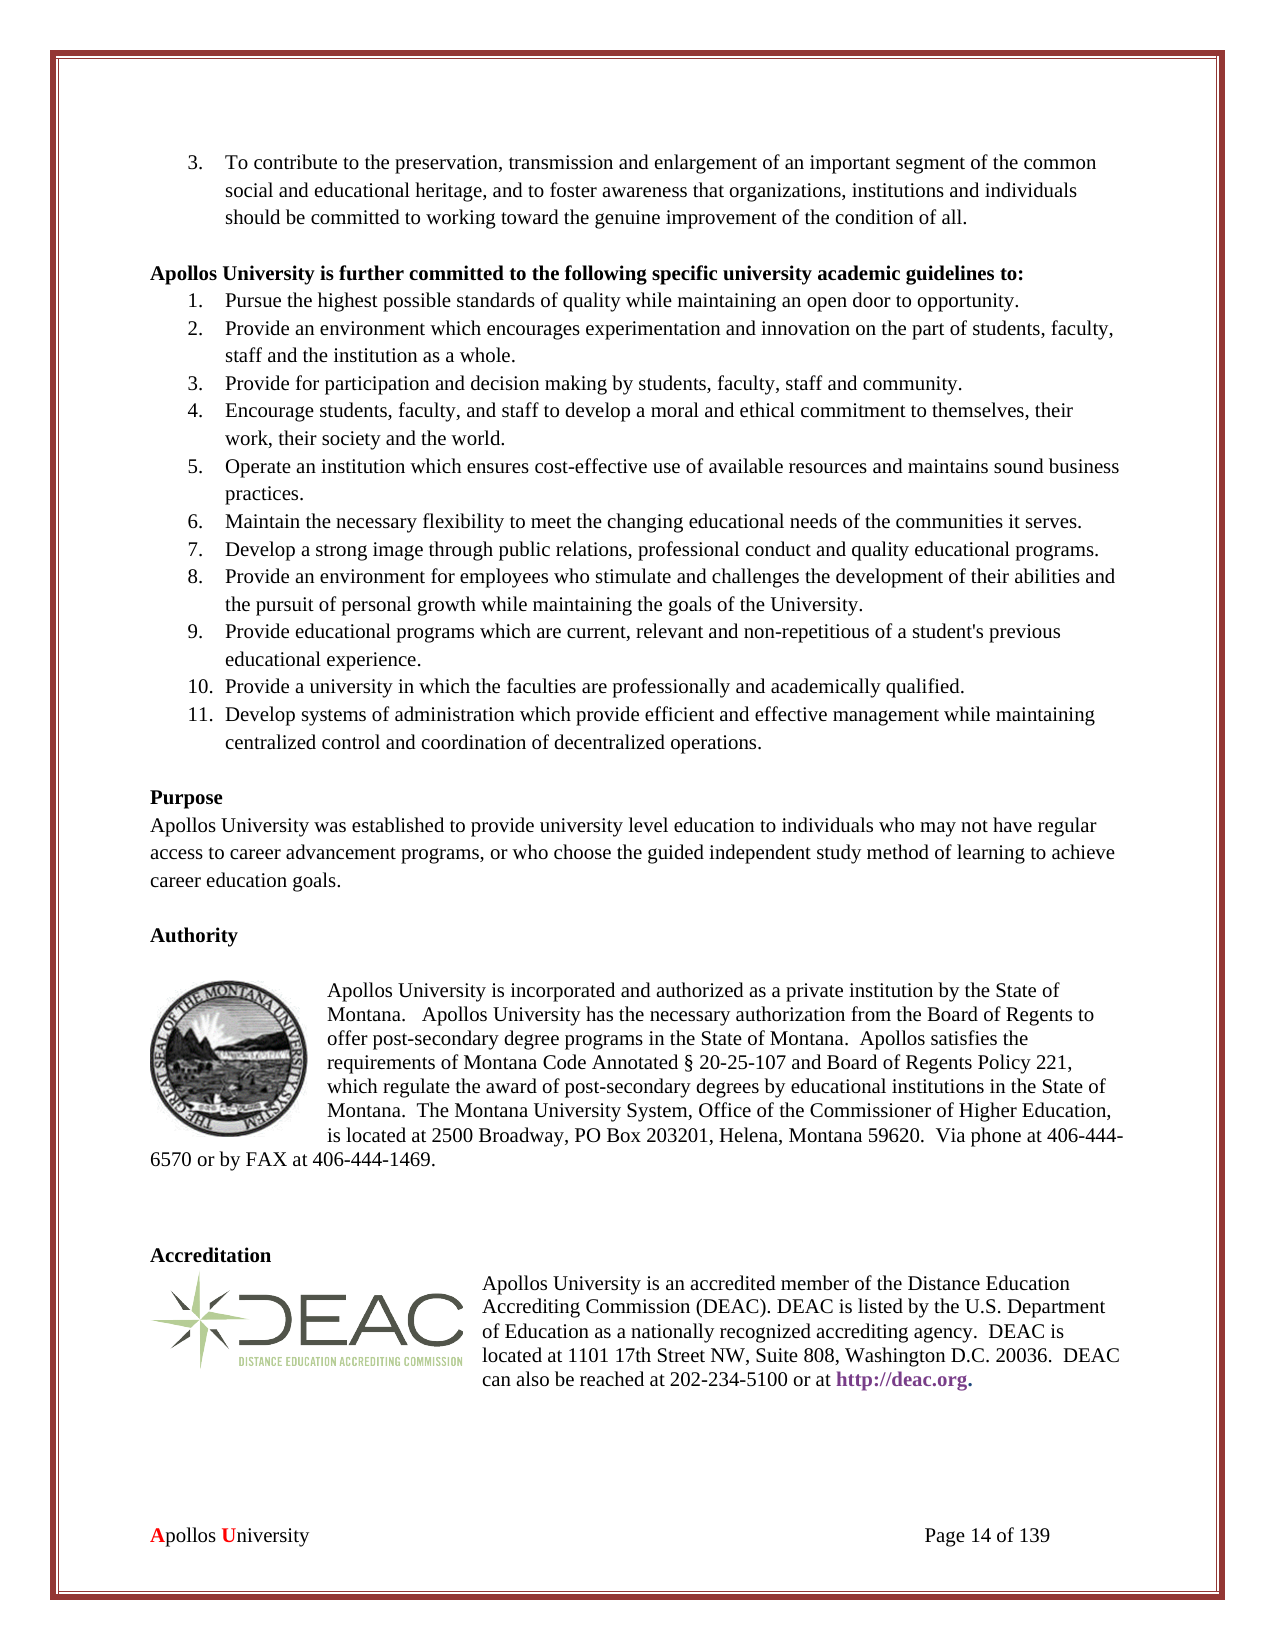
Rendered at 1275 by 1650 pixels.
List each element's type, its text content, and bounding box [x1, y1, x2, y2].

text Apollos University is incorporated and authorized as a private institution by the State of Montana. Apollos University has the necessary authorization from the Board of Regents to offer post-secondary degree programs in the State of Montana. Apollos satisfies the requirements of Montana Code Annotated § 20-25-107 and Board of Regents Policy 221, which regulate the award of post-secondary degrees by educational institutions in the State of Montana. The Montana University System, Office of the Commissioner of Higher Education, is located at 2500 Broadway, PO Box 203201, Helena, Montana 59620. Via phone at 406-444-6570 or by FAX at 406-444-1469. [150, 978, 1125, 1171]
list Provide an environment for employees who stimulate and challenges the development of their abilities and the pursuit of personal growth while maintaining the goals of the University. [187, 564, 1125, 616]
list Develop systems of administration which provide efficient and effective management while maintaining centralized control and coordination of decentralized operations. [187, 702, 1125, 754]
list Operate an institution which ensures cost-effective use of available resources and maintains sound business practices. [187, 454, 1125, 505]
list Develop a strong image through public relations, professional conduct and quality educational programs. [187, 536, 1125, 561]
text Apollos University was established to provide university level education to individuals who may not have regular access to career advancement programs, or who choose the guided independent study method of learning to achieve career education goals. [150, 812, 1125, 892]
list Provide for participation and decision making by students, faculty, staff and community. [187, 371, 1125, 395]
list Provide an environment which encourages experimentation and innovation on the part of students, faculty, staff and the institution as a whole. [187, 316, 1125, 367]
list Encourage students, faculty, and staff to develop a moral and ethical commitment to themselves, their work, their society and the world. [187, 398, 1125, 450]
list Maintain the necessary flexibility to meet the changing educational needs of the communities it serves. [187, 509, 1125, 533]
list Provide educational programs which are current, relevant and non-repetitious of a student's previous educational experience. [187, 619, 1125, 671]
text Apollos University is further committed to the following specific university academic guidelines to: [150, 260, 1125, 284]
subtitle Authority [150, 923, 1125, 947]
subtitle Purpose [150, 785, 1125, 809]
list Provide a university in which the faculties are professionally and academically qualified. [187, 674, 1125, 698]
picture [150, 978, 308, 1137]
list Pursue the highest possible standards of quality while maintaining an open door to opportunity. [187, 288, 1125, 312]
list To contribute to the preservation, transmission and enlargement of an important segment of the common social and educational heritage, and to foster awareness that organizations, institutions and individuals should be committed to working toward the genuine improvement of the condition of all. [187, 150, 1125, 229]
picture [150, 1270, 463, 1369]
subtitle Accreditation [150, 1243, 1125, 1267]
